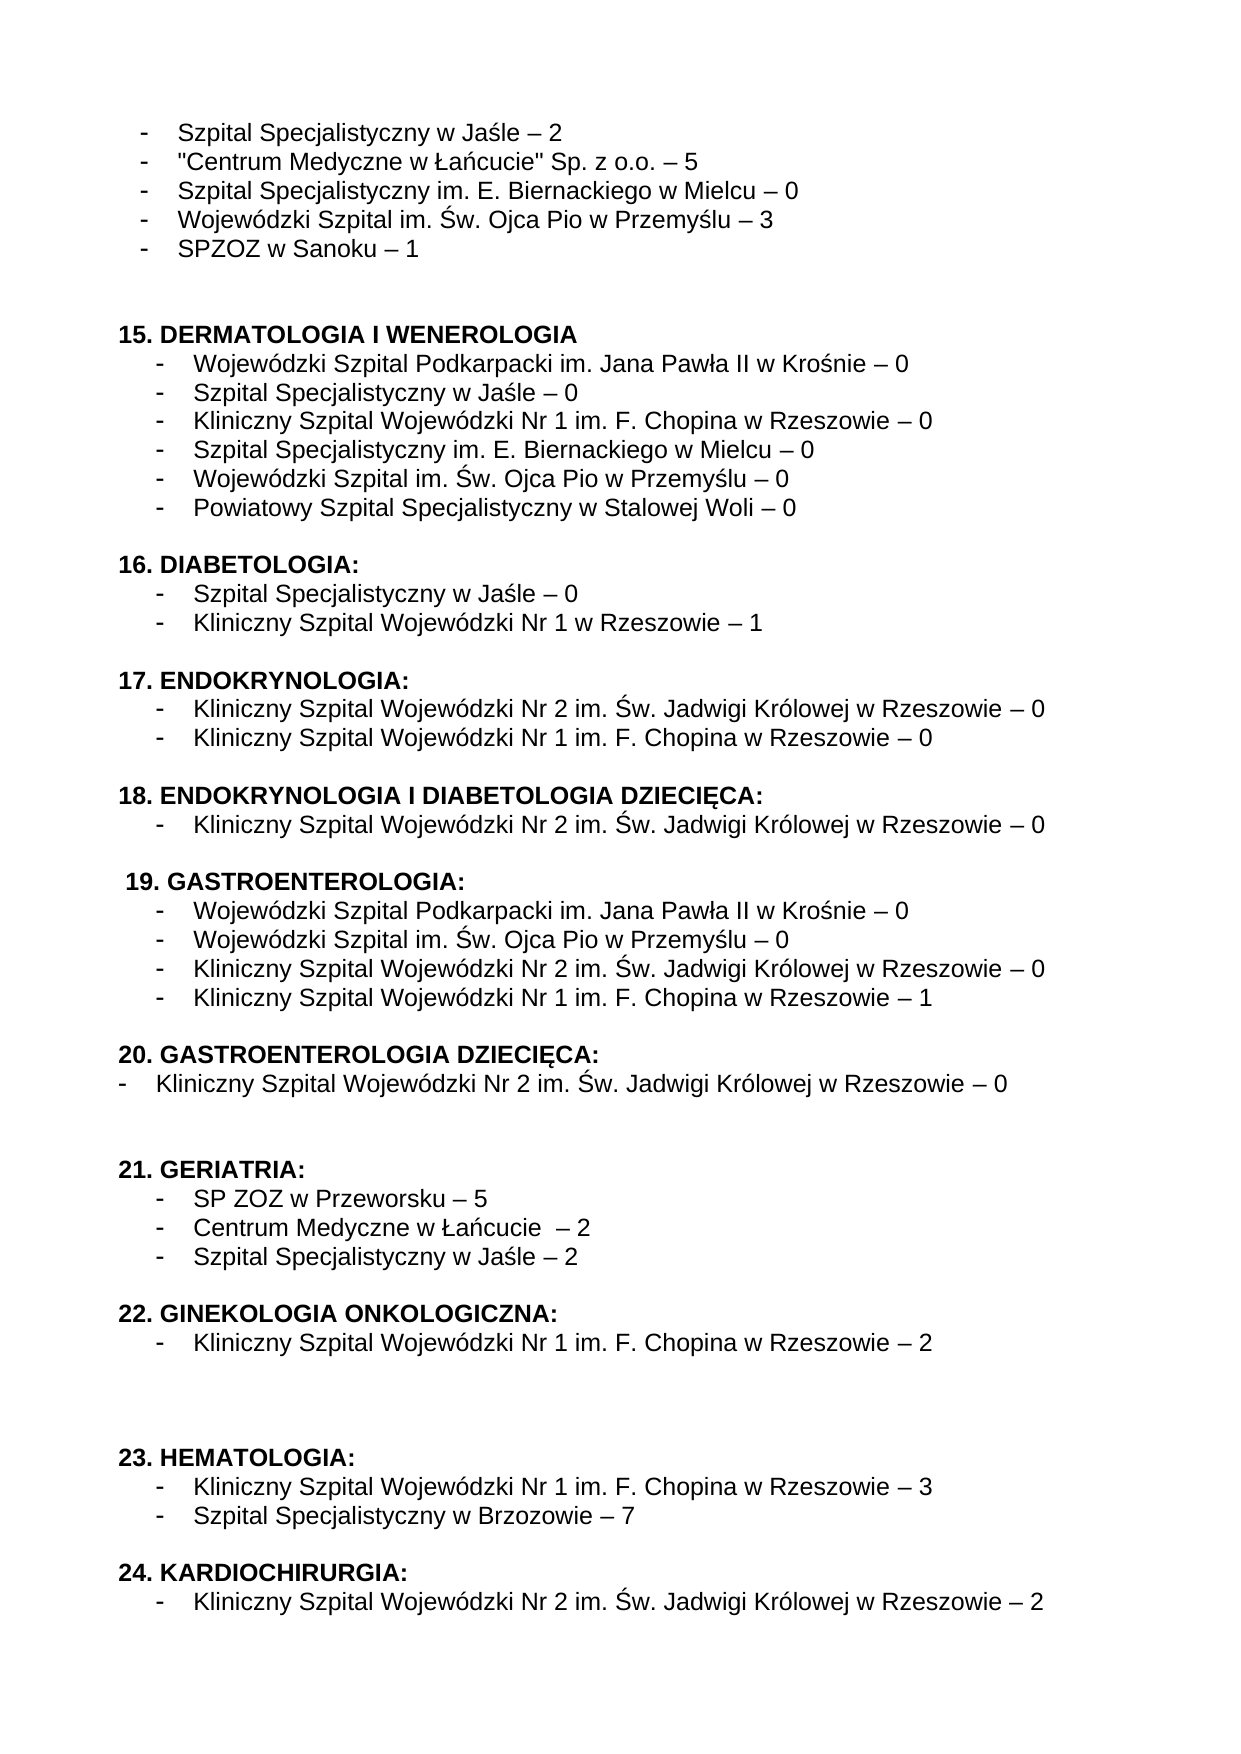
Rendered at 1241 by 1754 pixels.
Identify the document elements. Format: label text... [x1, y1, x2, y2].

list Kliniczny Szpital Wojewódzki Nr 1 im. F. Chopina w Rzeszowie – 0 [156, 406, 1122, 435]
list Wojewódzki Szpital im. Św. Ojca Pio w Przemyślu – 3 [140, 205, 1122, 233]
list Centrum Medyczne w Łańcucie – 2 [156, 1213, 1122, 1242]
list Kliniczny Szpital Wojewódzki Nr 2 im. Św. Jadwigi Królowej w Rzeszowie – 0 [156, 810, 1122, 838]
list Wojewódzki Szpital Podkarpacki im. Jana Pawła II w Krośnie – 0 [156, 349, 1122, 377]
list SPZOZ w Sanoku – 1 [140, 233, 1122, 262]
list "Centrum Medyczne w Łańcucie" Sp. z o.o. – 5 [140, 147, 1122, 176]
list Kliniczny Szpital Wojewódzki Nr 1 im. F. Chopina w Rzeszowie – 3 [156, 1472, 1122, 1501]
list Szpital Specjalistyczny w Jaśle – 0 [156, 579, 1122, 608]
list Wojewódzki Szpital im. Św. Ojca Pio w Przemyślu – 0 [156, 925, 1122, 954]
list Szpital Specjalistyczny w Brzozowie – 7 [156, 1501, 1122, 1530]
text 19. GASTROENTEROLOGIA: [118, 867, 1122, 896]
text 22. GINEKOLOGIA ONKOLOGICZNA: [118, 1299, 1122, 1328]
list Kliniczny Szpital Wojewódzki Nr 1 im. F. Chopina w Rzeszowie – 1 [156, 983, 1122, 1011]
list Kliniczny Szpital Wojewódzki Nr 1 im. F. Chopina w Rzeszowie – 0 [156, 723, 1122, 752]
text 15. DERMATOLOGIA I WENEROLOGIA [118, 320, 1122, 349]
text 23. HEMATOLOGIA: [118, 1443, 1122, 1472]
list Szpital Specjalistyczny im. E. Biernackiego w Mielcu – 0 [156, 435, 1122, 464]
list Kliniczny Szpital Wojewódzki Nr 1 w Rzeszowie – 1 [156, 608, 1122, 637]
text 16. DIABETOLOGIA: [118, 551, 1122, 579]
list SP ZOZ w Przeworsku – 5 [156, 1184, 1122, 1213]
list Kliniczny Szpital Wojewódzki Nr 2 im. Św. Jadwigi Królowej w Rzeszowie – 0 [156, 694, 1122, 723]
list Szpital Specjalistyczny im. E. Biernackiego w Mielcu – 0 [140, 176, 1122, 205]
list Szpital Specjalistyczny w Jaśle – 2 [140, 118, 1122, 147]
list Kliniczny Szpital Wojewódzki Nr 2 im. Św. Jadwigi Królowej w Rzeszowie – 0 [118, 1069, 1122, 1098]
list Kliniczny Szpital Wojewódzki Nr 2 im. Św. Jadwigi Królowej w Rzeszowie – 2 [156, 1587, 1122, 1616]
text 21. GERIATRIA: [118, 1155, 1122, 1184]
list Szpital Specjalistyczny w Jaśle – 0 [156, 377, 1122, 406]
text 24. KARDIOCHIRURGIA: [118, 1558, 1122, 1587]
text 20. GASTROENTEROLOGIA DZIECIĘCA: [118, 1040, 1122, 1069]
list Wojewódzki Szpital im. Św. Ojca Pio w Przemyślu – 0 [156, 464, 1122, 493]
list Kliniczny Szpital Wojewódzki Nr 1 im. F. Chopina w Rzeszowie – 2 [156, 1328, 1122, 1357]
list Szpital Specjalistyczny w Jaśle – 2 [156, 1242, 1122, 1271]
list Powiatowy Szpital Specjalistyczny w Stalowej Woli – 0 [156, 493, 1122, 522]
text 17. ENDOKRYNOLOGIA: [118, 666, 1122, 694]
text 18. ENDOKRYNOLOGIA I DIABETOLOGIA DZIECIĘCA: [118, 781, 1122, 810]
list Kliniczny Szpital Wojewódzki Nr 2 im. Św. Jadwigi Królowej w Rzeszowie – 0 [156, 954, 1122, 983]
list Wojewódzki Szpital Podkarpacki im. Jana Pawła II w Krośnie – 0 [156, 896, 1122, 925]
